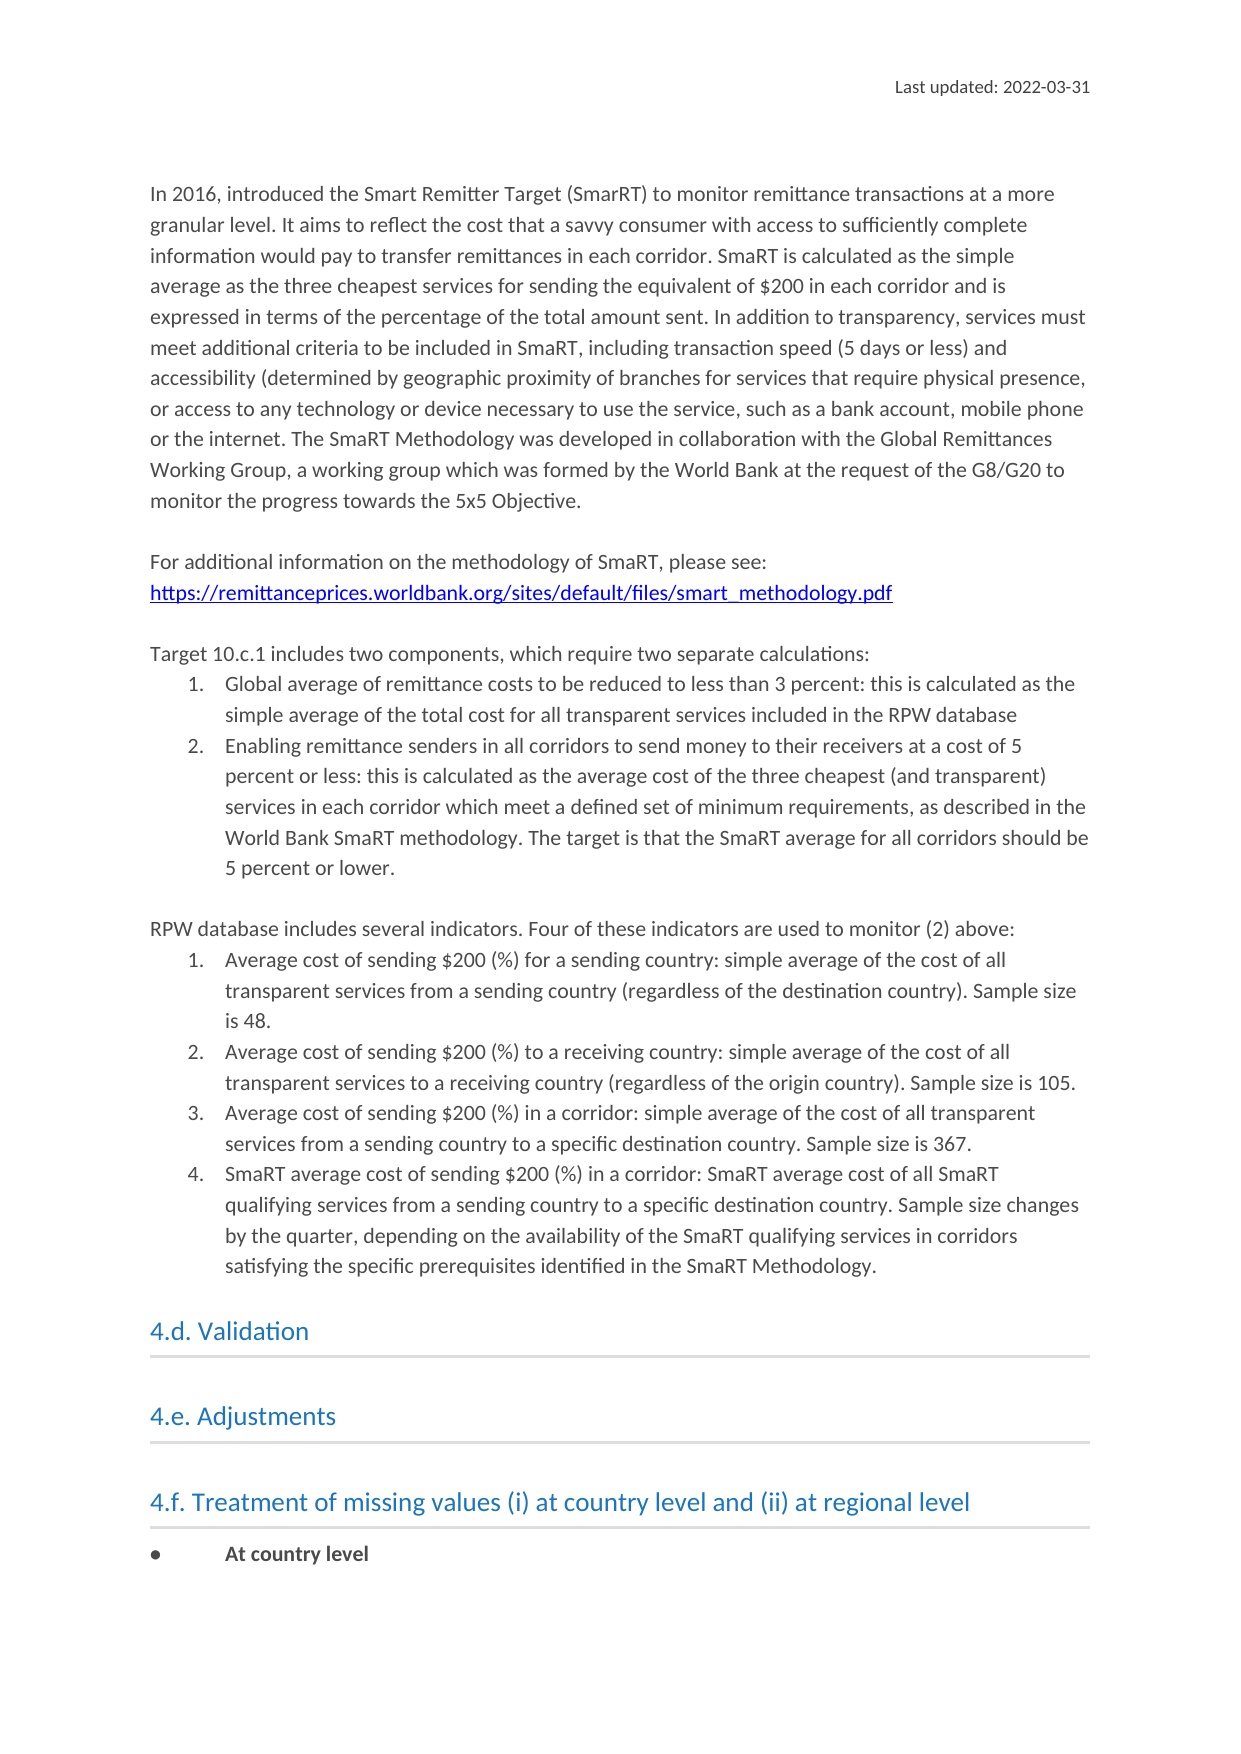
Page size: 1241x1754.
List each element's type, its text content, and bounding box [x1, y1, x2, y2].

text Target 10.c.1 includes two components, which require two separate calculations: [150, 640, 1090, 667]
text 4.f. Treatment of missing values (i) at country level and (ii) at regional level [150, 1485, 1090, 1526]
text For additional information on the methodology of SmaRT, please see: https://remittanceprices.worldbank.org/sites/default/files/smart_methodology.pdf [150, 548, 1090, 605]
list SmaRT average cost of sending $200 (%) in a corridor: SmaRT average cost of all SmaRT qualifying services from a sending country to a specific destination country. Sample size changes by the quarter, depending on the availability of the SmaRT qualifying services in corridors satisfying the specific prerequisites identified in the SmaRT Methodology. [187, 1161, 1090, 1279]
list Enabling remittance senders in all corridors to send money to their receivers at a cost of 5 percent or less: this is calculated as the average cost of the three cheapest (and transparent) services in each corridor which meet a defined set of minimum requirements, as described in the World Bank SmaRT methodology. The target is that the SmaRT average for all corridors should be 5 percent or lower. [187, 732, 1090, 881]
text In 2016, introduced the Smart Remitter Target (SmarRT) to monitor remittance transactions at a more granular level. It aims to reflect the cost that a savvy consumer with access to sufficiently complete information would pay to transfer remittances in each corridor. SmaRT is calculated as the simple average as the three cheapest services for sending the equivalent of $200 in each corridor and is expressed in terms of the percentage of the total amount sent. In addition to transparency, services must meet additional criteria to be included in SmaRT, including transaction speed (5 days or less) and accessibility (determined by geographic proximity of branches for services that require physical presence, or access to any technology or device necessary to use the service, such as a bank account, mobile phone or the internet. The SmaRT Methodology was developed in collaboration with the Global Remittances Working Group, a working group which was formed by the World Bank at the request of the G8/G20 to monitor the progress towards the 5x5 Objective. [150, 181, 1090, 513]
list Average cost of sending $200 (%) for a sending country: simple average of the cost of all transparent services from a sending country (regardless of the destination country). Sample size is 48. [187, 946, 1090, 1034]
list Global average of remittance costs to be reduced to less than 3 percent: this is calculated as the simple average of the total cost for all transparent services included in the RPW database [187, 671, 1090, 728]
text RPW database includes several indicators. Four of these indicators are used to monitor (2) above: [150, 916, 1090, 942]
list Average cost of sending $200 (%) in a corridor: simple average of the cost of all transparent services from a sending country to a specific destination country. Sample size is 367. [187, 1099, 1090, 1157]
list Average cost of sending $200 (%) to a receiving country: simple average of the cost of all transparent services to a receiving country (regardless of the origin country). Sample size is 105. [187, 1038, 1090, 1095]
text 4.d. Validation [150, 1314, 1090, 1355]
text 4.e. Adjustments [150, 1399, 1090, 1441]
text • At country level [150, 1540, 1090, 1566]
